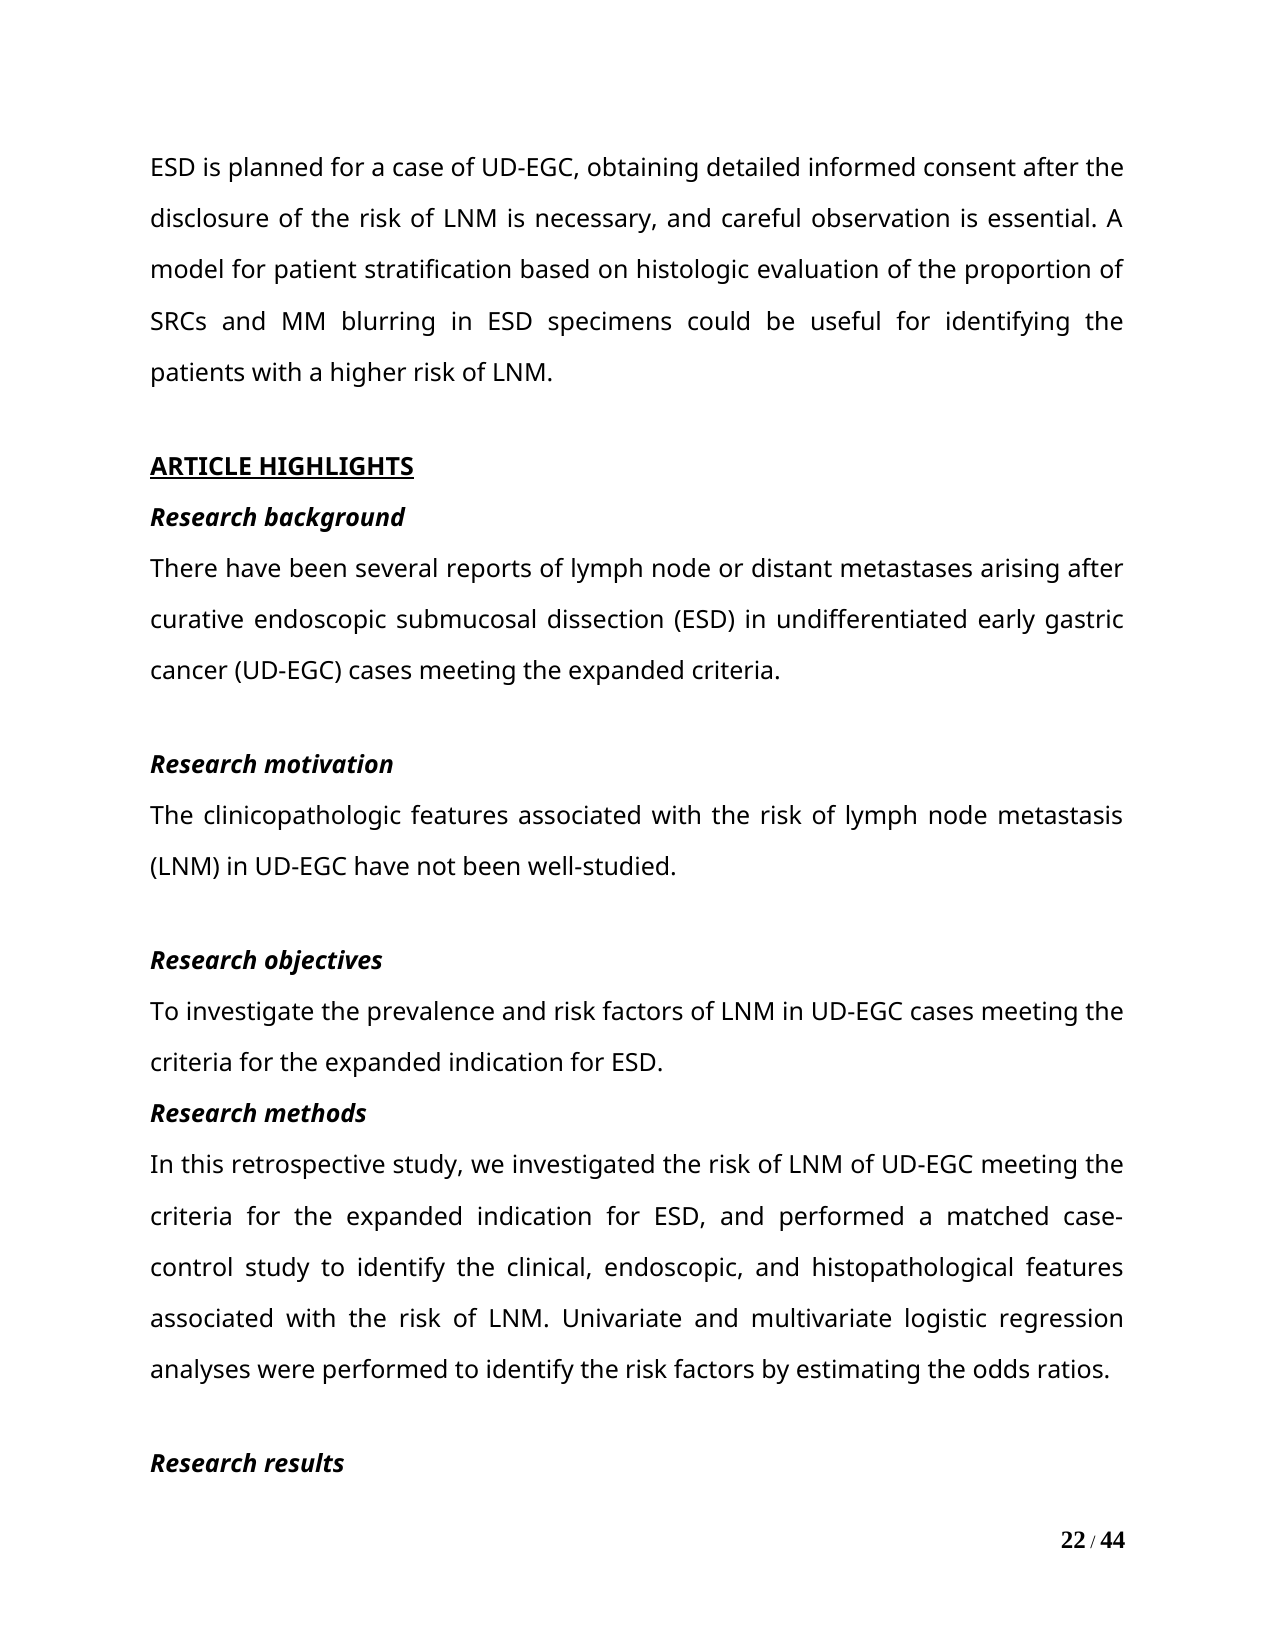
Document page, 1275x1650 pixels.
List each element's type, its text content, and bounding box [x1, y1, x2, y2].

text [150, 150, 1125, 388]
text There have been several reports of lymph node or distant metastases arising after curative endoscopic submucosal dissection (ESD) in undifferentiated early gastric cancer (UD-EGC) cases meeting the expanded criteria. [150, 550, 1125, 687]
text In this retrospective study, we investigated the risk of LNM of UD-EGC meeting the criteria for the expanded indication for ESD, and performed a matched case-control study to identify the clinical, endoscopic, and histopathological features associated with the risk of LNM. Univariate and multivariate logistic regression analyses were performed to identify the risk factors by estimating the odds ratios. [150, 1147, 1125, 1385]
text Research results [150, 1445, 1125, 1479]
text ARTICLE HIGHLIGHTS [150, 448, 1125, 482]
text To investigate the prevalence and risk factors of LNM in UD-EGC cases meeting the criteria for the expanded indication for ESD. [150, 994, 1125, 1079]
text Research background [150, 499, 1125, 533]
text Research methods [150, 1096, 1125, 1130]
text Research objectives [150, 943, 1125, 977]
text Research motivation [150, 747, 1125, 781]
text The clinicopathologic features associated with the risk of lymph node metastasis (LNM) in UD-EGC have not been well-studied. [150, 798, 1125, 883]
